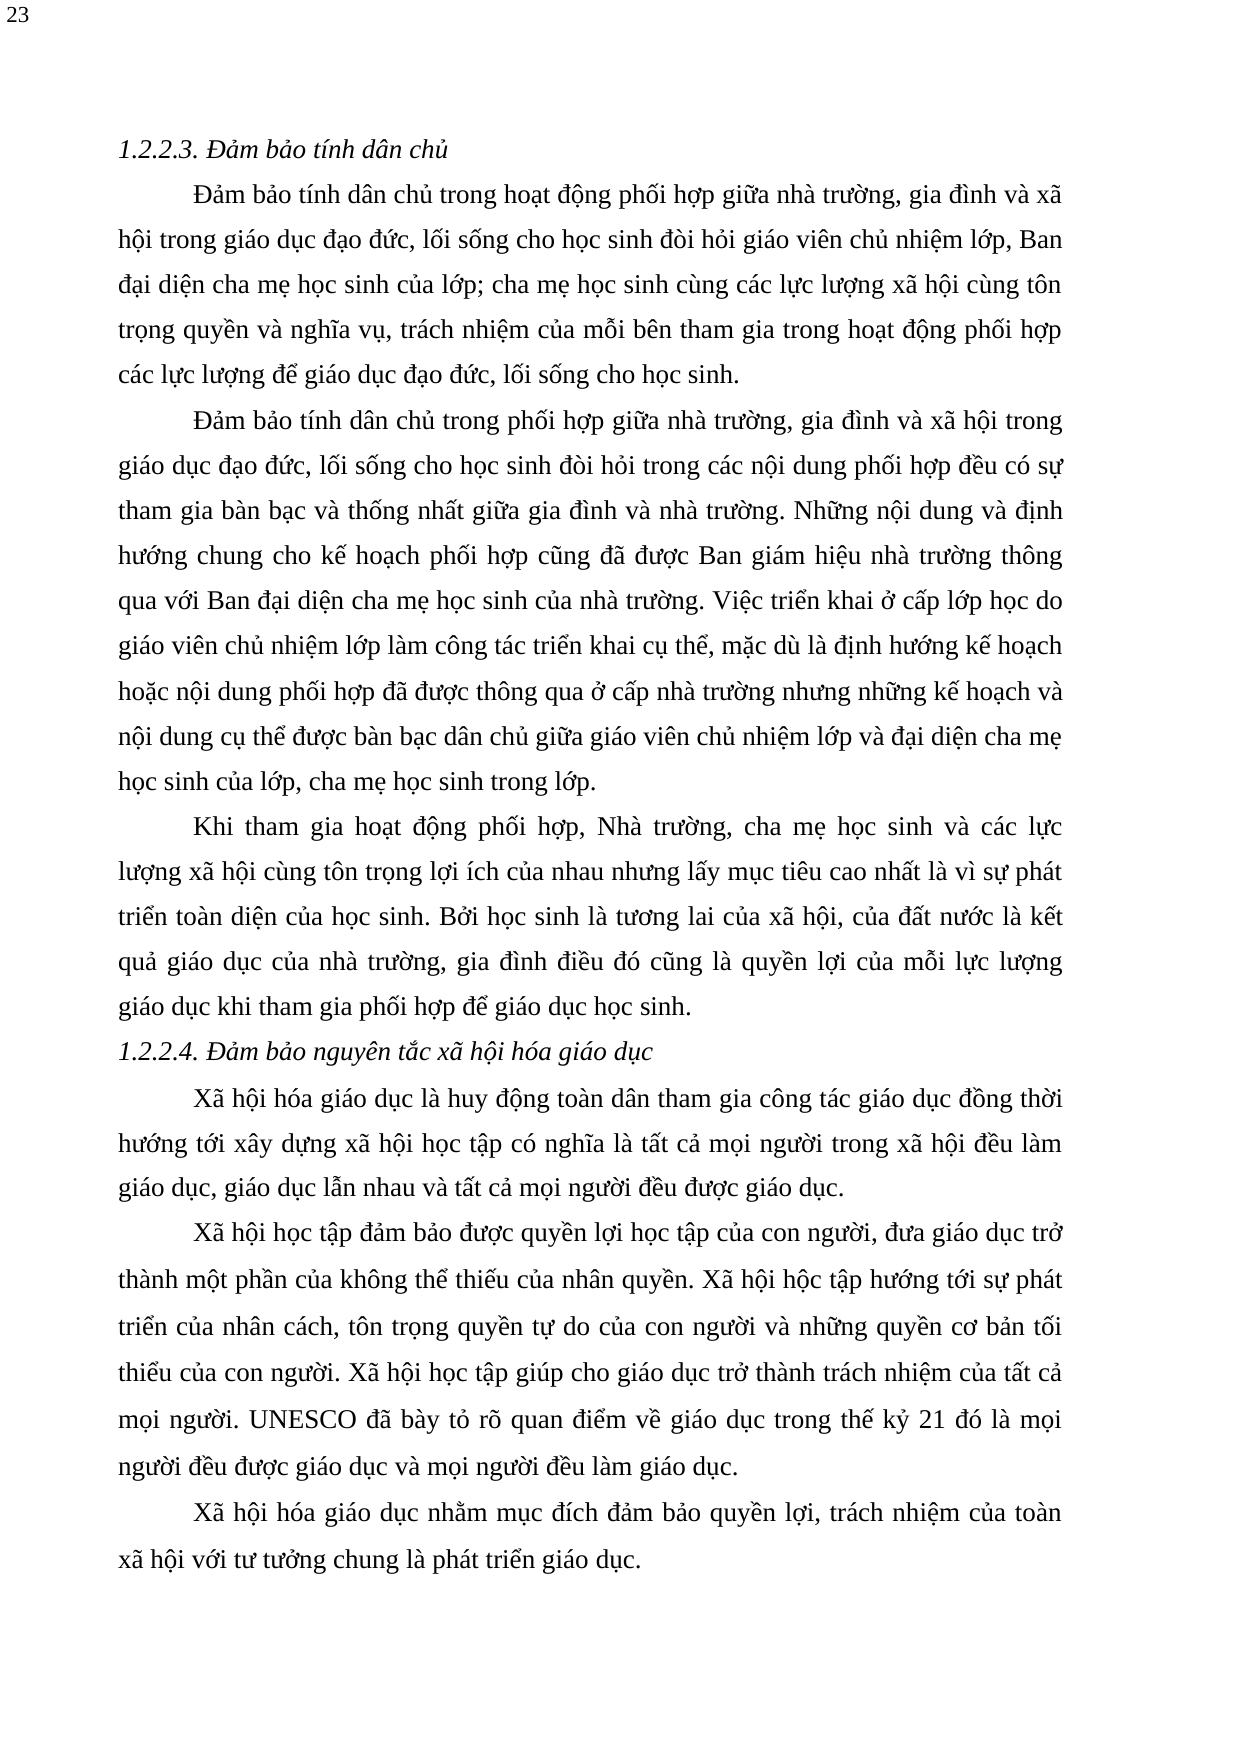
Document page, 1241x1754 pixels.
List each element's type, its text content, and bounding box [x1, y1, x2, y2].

text Đảm bảo tính dân chủ trong hoạt động phối hợp giữa nhà trường, gia đình và xã hội trong giáo dục đạo đức, lối sống cho học sinh đòi hỏi giáo viên chủ nhiệm lớp, Ban đại diện cha mẹ học sinh của lớp; cha mẹ học sinh cùng các lực lượng xã hội cùng tôn trọng quyền và nghĩa vụ, trách nhiệm của mỗi bên tham gia trong hoạt động phối hợp các lực lượng để giáo dục đạo đức, lối sống cho học sinh. [118, 178, 1064, 390]
text Xã hội hóa giáo dục nhằm mục đích đảm bảo quyền lợi, trách nhiệm của toàn xã hội với tư tưởng chung là phát triển giáo dục. [118, 1497, 1064, 1575]
text Xã hội hóa giáo dục là huy động toàn dân tham gia công tác giáo dục đồng thời hướng tới xây dựng xã hội học tập có nghĩa là tất cả mọi người trong xã hội đều làm giáo dục, giáo dục lẫn nhau và tất cả mọi người đều được giáo dục. [118, 1082, 1064, 1202]
text Đảm bảo tính dân chủ trong phối hợp giữa nhà trường, gia đình và xã hội trong giáo dục đạo đức, lối sống cho học sinh đòi hỏi trong các nội dung phối hợp đều có sự tham gia bàn bạc và thống nhất giữa gia đình và nhà trường. Những nội dung và định hướng chung cho kế hoạch phối hợp cũng đã được Ban giám hiệu nhà trường thông qua với Ban đại diện cha mẹ học sinh của nhà trường. Việc triển khai ở cấp lớp học do giáo viên chủ nhiệm lớp làm công tác triển khai cụ thể, mặc dù là định hướng kế hoạch hoặc nội dung phối hợp đã được thông qua ở cấp nhà trường nhưng những kế hoạch và nội dung cụ thể được bàn bạc dân chủ giữa giáo viên chủ nhiệm lớp và đại diện cha mẹ học sinh của lớp, cha mẹ học sinh trong lớp. [118, 404, 1064, 796]
text Xã hội học tập đảm bảo được quyền lợi học tập của con người, đưa giáo dục trở thành một phần của không thể thiếu của nhân quyền. Xã hội hộc tập hướng tới sự phát triển của nhân cách, tôn trọng quyền tự do của con người và những quyền cơ bản tối thiểu của con người. Xã hội học tập giúp cho giáo dục trở thành trách nhiệm của tất cả mọi người. UNESCO đã bày tỏ rõ quan điểm về giáo dục trong thế kỷ 21 đó là mọi người đều được giáo dục và mọi người đều làm giáo dục. [118, 1217, 1064, 1481]
list Đảm bảo tính dân chủ [118, 133, 1201, 164]
list Đảm bảo nguyên tắc xã hội hóa giáo dục [118, 1035, 1201, 1066]
text Khi tham gia hoạt động phối hợp, Nhà trường, cha mẹ học sinh và các lực lượng xã hội cùng tôn trọng lợi ích của nhau nhưng lấy mục tiêu cao nhất là vì sự phát triển toàn diện của học sinh. Bởi học sinh là tương lai của xã hội, của đất nước là kết quả giáo dục của nhà trường, gia đình điều đó cũng là quyền lợi của mỗi lực lượng giáo dục khi tham gia phối hợp để giáo dục học sinh. [118, 810, 1064, 1021]
